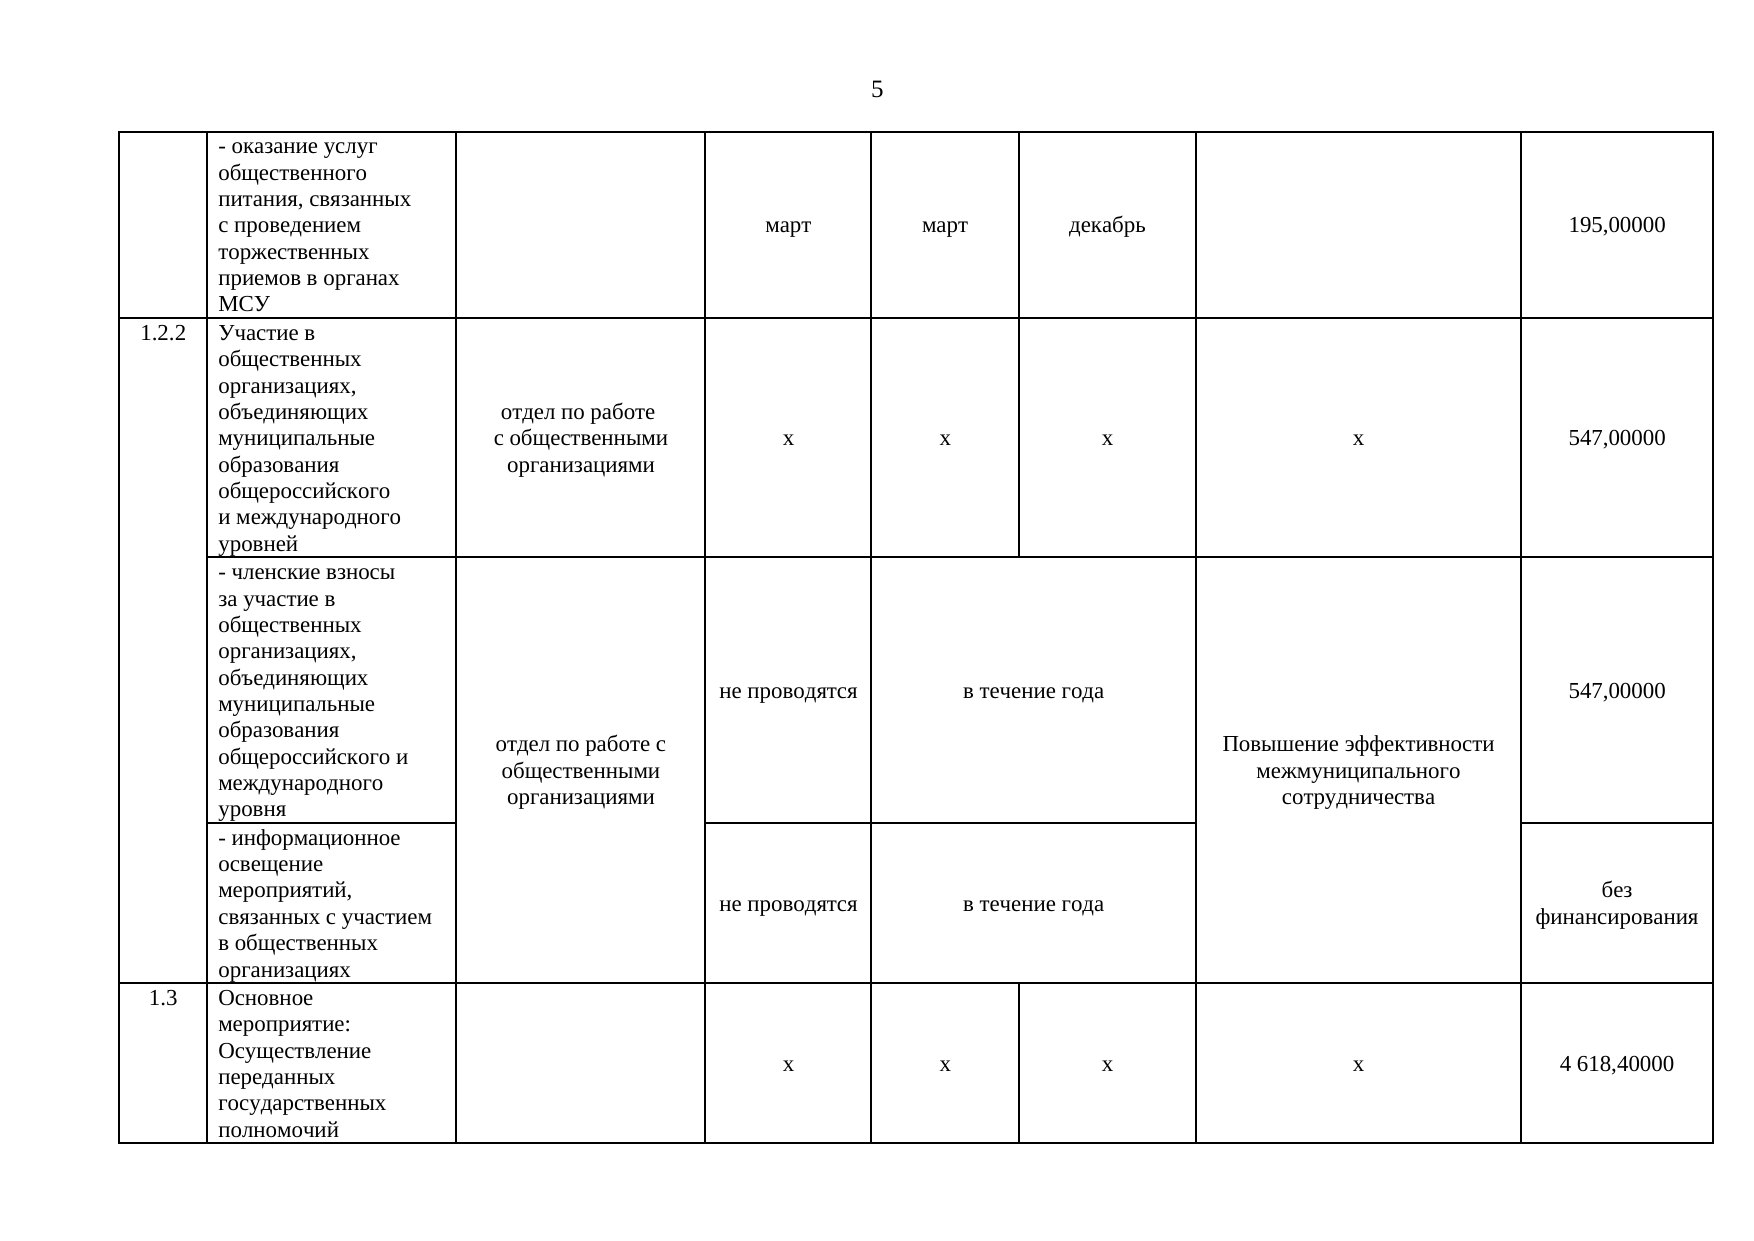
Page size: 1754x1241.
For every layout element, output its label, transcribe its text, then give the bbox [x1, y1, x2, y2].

table_cell 547,00000 [1522, 319, 1712, 556]
table_cell х [1020, 319, 1195, 556]
table_cell х [1020, 984, 1195, 1142]
table_cell декабрь [1020, 133, 1195, 317]
table_cell х [872, 984, 1018, 1142]
table_cell [457, 984, 704, 1142]
table_cell в течение года [872, 824, 1195, 982]
table_cell отдел по работе с общественными организациями [457, 319, 704, 556]
table_cell 547,00000 [1522, 558, 1712, 822]
table_cell 1.2.2 [120, 319, 206, 982]
table_cell х [1197, 319, 1520, 556]
table_cell в течение года [872, 558, 1195, 822]
table_cell х [1197, 984, 1520, 1142]
table_cell 1.3 [120, 984, 206, 1142]
table_cell [1197, 133, 1520, 317]
table_cell 195,00000 [1522, 133, 1712, 317]
table_cell Повышение эффективности межмуниципального сотрудничества [1197, 558, 1520, 982]
table_cell не проводятся [706, 824, 870, 982]
table_cell без финансирования [1522, 824, 1712, 982]
table_cell 4 618,40000 [1522, 984, 1712, 1142]
table_cell - оказание услуг общественного питания, связанных с проведением торжественных приемов в органах МСУ [208, 133, 455, 317]
table_cell не проводятся [706, 558, 870, 822]
table_cell х [706, 984, 870, 1142]
table_cell отдел по работе с общественными организациями [457, 558, 704, 982]
table_cell - членские взносы за участие в общественных организациях, объединяющих муниципальные образования общероссийского и международного уровня [208, 558, 455, 822]
table_cell Основное мероприятие: Осуществление переданных государственных полномочий [208, 984, 455, 1142]
table_cell - информационное освещение мероприятий, связанных с участием в общественных организациях [208, 824, 455, 982]
table_cell х [872, 319, 1018, 556]
table_cell х [706, 319, 870, 556]
table_cell март [706, 133, 870, 317]
table_cell Участие в общественных организациях, объединяющих муниципальные образования общероссийского и международного уровней [208, 319, 455, 556]
table_cell март [872, 133, 1018, 317]
